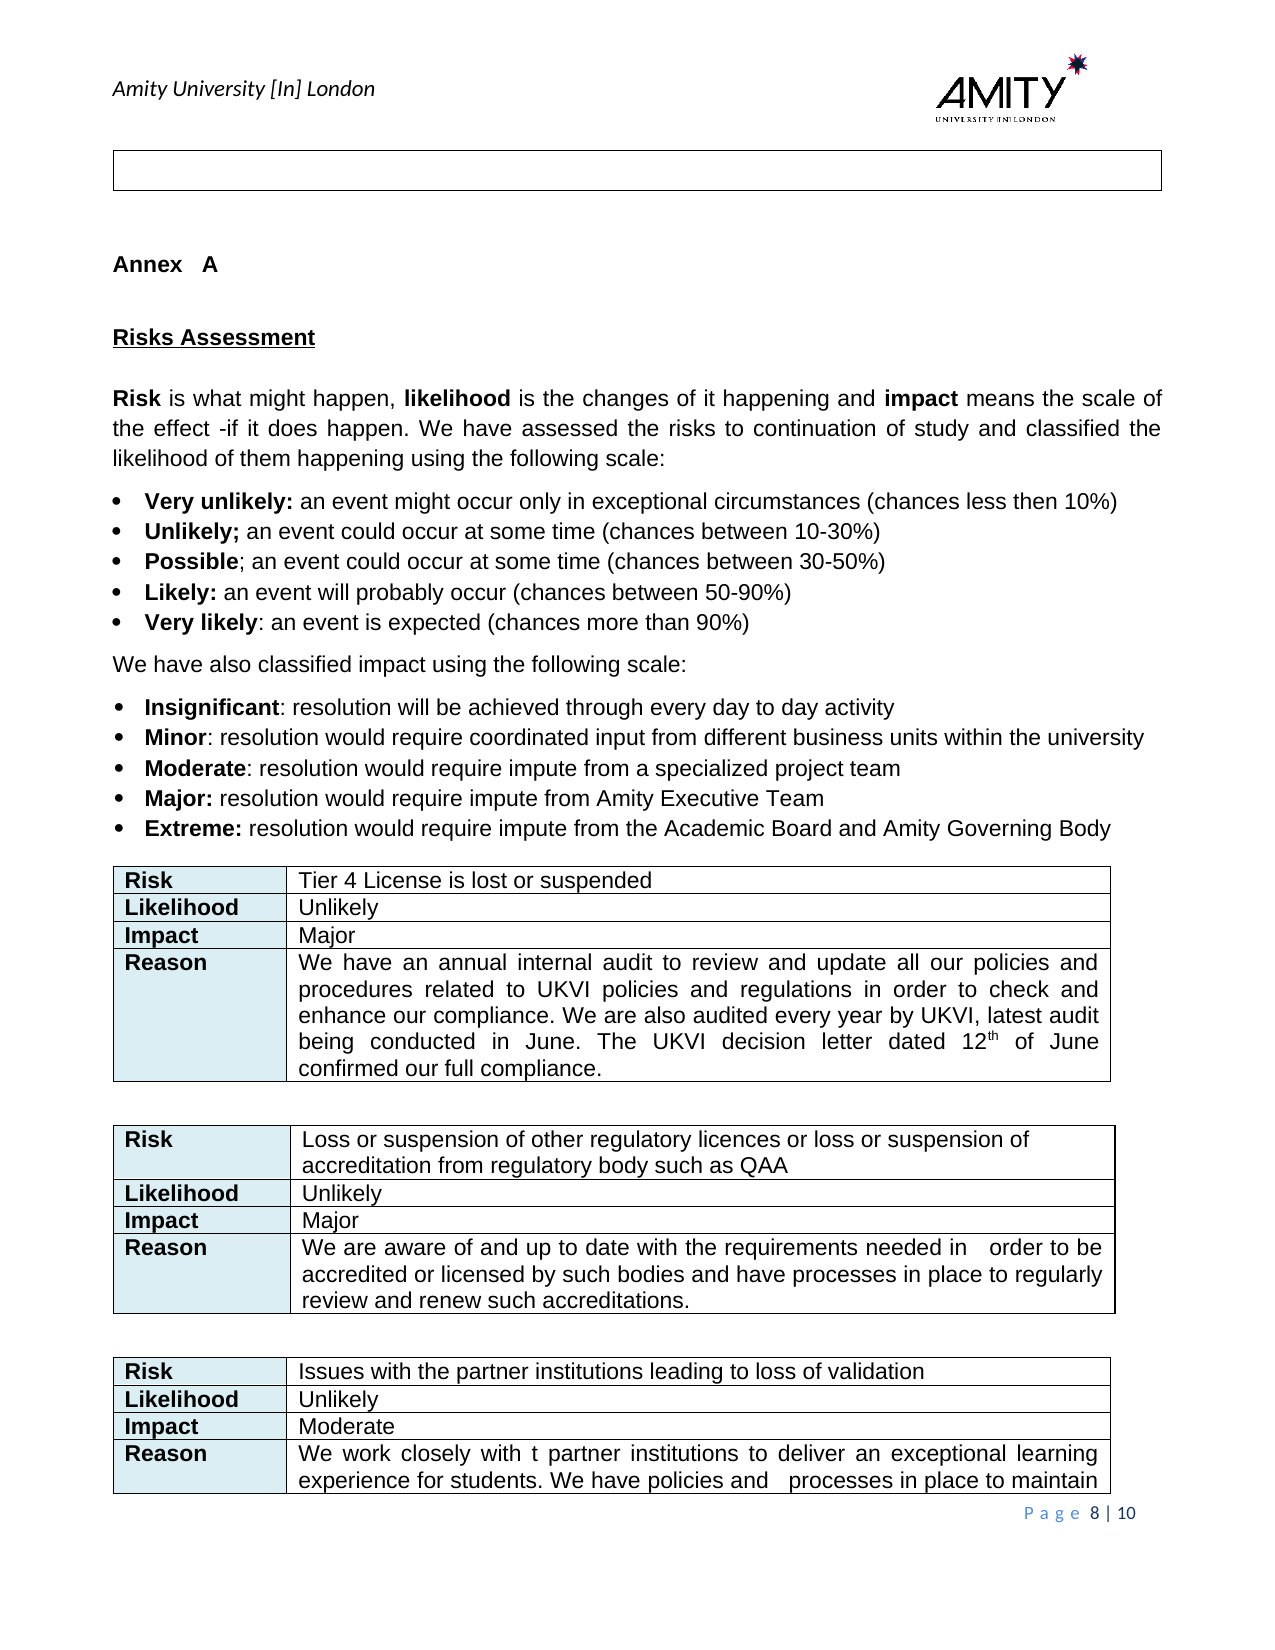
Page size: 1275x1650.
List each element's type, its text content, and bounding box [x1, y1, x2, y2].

text Risks Assessment [112, 324, 1162, 351]
table_cell Major [287, 922, 1110, 948]
list Possible; an event could occur at some time (chances between 30-50%) [112, 548, 1162, 574]
list Minor: resolution would require coordinated input from different business units within the university [115, 724, 1162, 751]
list Extreme: resolution would require impute from the Academic Board and Amity Governing Body [115, 815, 1162, 841]
list Very likely: an event is expected (chances more than 90%) [112, 609, 1162, 635]
table_header Risk [114, 1126, 290, 1178]
text Risk is what might happen, likelihood is the changes of it happening and impact means the scale of the effect -if it does happen. We have assessed the risks to continuation of study and classified the likelihood of them happening using the following scale: [112, 385, 1162, 471]
table_cell Reason [114, 1440, 286, 1493]
table_cell Impact [114, 1413, 286, 1439]
list Very unlikely: an event might occur only in exceptional circumstances (chances less then 10%) [112, 488, 1162, 514]
table_cell We have an annual internal audit to review and update all our policies and procedures related to UKVI policies and regulations in order to check and enhance our compliance. We are also audited every year by UKVI, latest audit being conducted in June. The UKVI decision letter dated 12th of June confirmed our full compliance. [287, 949, 1110, 1081]
list Unlikely; an event could occur at some time (chances between 10-30%) [112, 518, 1162, 544]
table_cell Impact [114, 1207, 290, 1233]
list Major: resolution would require impute from Amity Executive Team [115, 785, 1162, 811]
table_cell Impact [114, 922, 286, 948]
table_header Risk [114, 867, 286, 893]
table_header Tier 4 License is lost or suspended [287, 867, 1110, 893]
table_cell Likelihood [114, 1386, 286, 1412]
text Annex A [112, 251, 1162, 278]
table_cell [287, 1440, 1110, 1493]
table_cell Unlikely [291, 1180, 1114, 1206]
table_cell Likelihood [114, 894, 286, 921]
table_cell Reason [114, 1234, 290, 1313]
table_header Loss or suspension of other regulatory licences or loss or suspension of accreditation from regulatory body such as QAA [291, 1126, 1114, 1178]
table_header Issues with the partner institutions leading to loss of validation [287, 1358, 1110, 1384]
table_cell Likelihood [114, 1180, 290, 1206]
table_header Risk [114, 1358, 286, 1384]
table_cell Moderate [287, 1413, 1110, 1439]
picture [936, 53, 1088, 122]
table_cell Major [291, 1207, 1114, 1233]
list Insignificant: resolution will be achieved through every day to day activity [115, 694, 1162, 720]
table_cell Reason [114, 949, 286, 1081]
table_cell Unlikely [287, 1386, 1110, 1412]
list Likely: an event will probably occur (chances between 50-90%) [112, 578, 1162, 605]
list Moderate: resolution would require impute from a specialized project team [115, 754, 1162, 781]
table_cell We are aware of and up to date with the requirements needed in order to be accredited or licensed by such bodies and have processes in place to regularly review and renew such accreditations. [291, 1234, 1114, 1313]
table_cell Unlikely [287, 894, 1110, 921]
text We have also classified impact using the following scale: [112, 651, 1162, 678]
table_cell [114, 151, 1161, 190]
